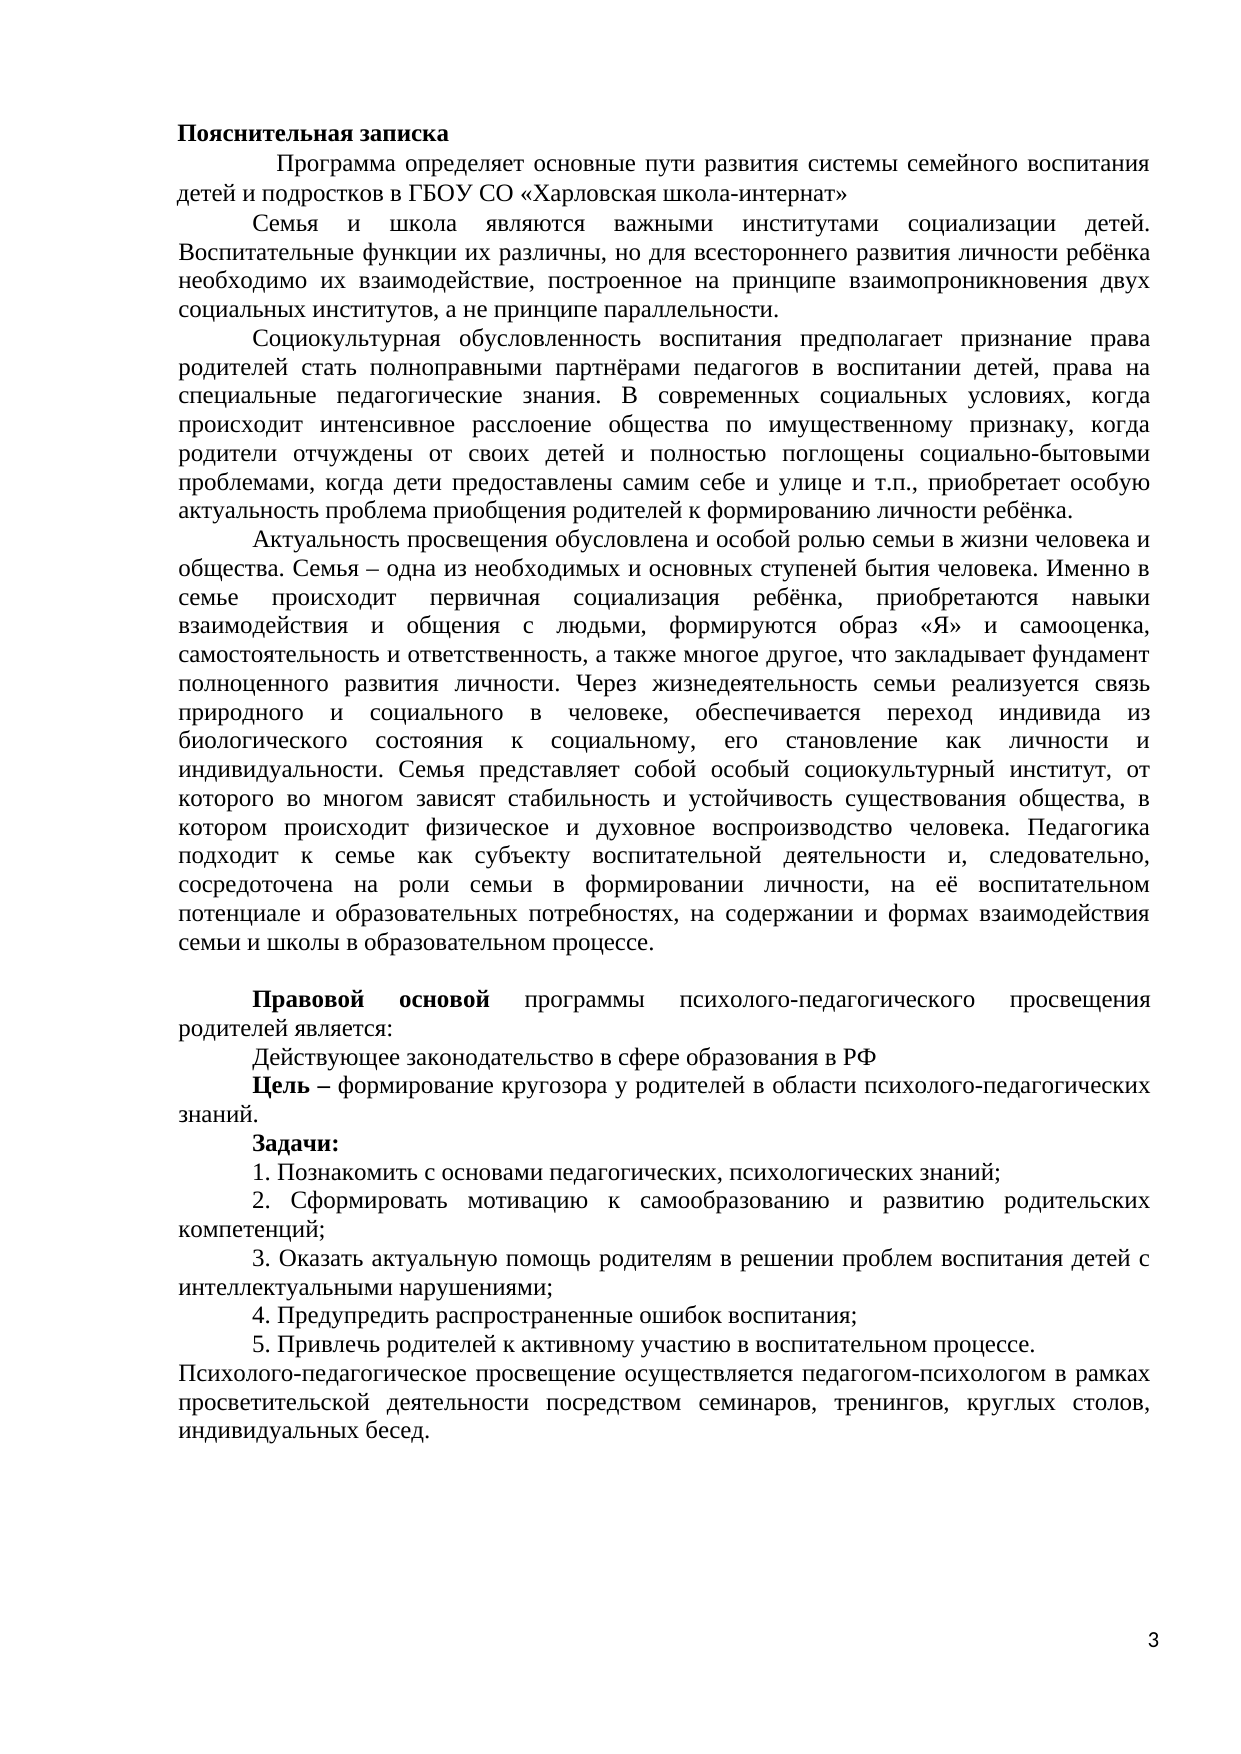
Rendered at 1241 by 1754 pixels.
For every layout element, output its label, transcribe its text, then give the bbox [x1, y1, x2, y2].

text 3. Оказать актуальную помощь родителям в решении проблем воспитания детей с интеллектуальными нарушениями; [178, 1243, 1151, 1300]
text Программа определяет основные пути развития системы семейного воспитания детей и подростков в ГБОУ СО «Харловская школа-интернат» [176, 148, 1151, 207]
text Социокультурная обусловленность воспитания предполагает признание права родителей стать полноправными партнёрами педагогов в воспитании детей, права на специальные педагогические знания. В современных социальных условиях, когда происходит интенсивное расслоение общества по имущественному признаку, когда родители отчуждены от своих детей и полностью поглощены социально-бытовыми проблемами, когда дети предоставлены самим себе и улице и т.п., приобретает особую актуальность проблема приобщения родителей к формированию личности ребёнка. [178, 323, 1151, 524]
text 2. Сформировать мотивацию к самообразованию и развитию родительских компетенций; [178, 1185, 1151, 1243]
text Семья и школа являются важными институтами социализации детей. Воспитательные функции их различны, но для всестороннего развития личности ребёнка необходимо их взаимодействие, построенное на принципе взаимопроникновения двух социальных институтов, а не принципе параллельности. [178, 208, 1151, 323]
text Действующее законодательство в сфере образования в РФ [178, 1042, 1151, 1070]
text Цель – формирование кругозора у родителей в области психолого-педагогических знаний. [178, 1070, 1151, 1128]
text Пояснительная записка [177, 118, 1151, 147]
text Актуальность просвещения обусловлена и особой ролью семьи в жизни человека и общества. Семья – одна из необходимых и основных ступеней бытия человека. Именно в семье происходит первичная социализация ребёнка, приобретаются навыки взаимодействия и общения с людьми, формируются образ «Я» и самооценка, самостоятельность и ответственность, а также многое другое, что закладывает фундамент полноценного развития личности. Через жизнедеятельность семьи реализуется связь природного и социального в человеке, обеспечивается переход индивида из биологического состояния к социальному, его становление как личности и индивидуальности. Семья представляет собой особый социокультурный институт, от которого во многом зависят стабильность и устойчивость существования общества, в котором происходит физическое и духовное воспроизводство человека. Педагогика подходит к семье как субъекту воспитательной деятельности и, следовательно, сосредоточена на роли семьи в формировании личности, на её воспитательном потенциале и образовательных потребностях, на содержании и формах взаимодействия семьи и школы в образовательном процессе. [178, 524, 1151, 955]
text Правовой основой программы психолого-педагогического просвещения родителей является: [178, 984, 1151, 1042]
text Психолого-педагогическое просвещение осуществляется педагогом-психологом в рамках просветительской деятельности посредством семинаров, тренингов, круглых столов, индивидуальных бесед. [178, 1358, 1151, 1444]
text 4. Предупредить распространенные ошибок воспитания; [178, 1300, 1151, 1329]
text 5. Привлечь родителей к активному участию в воспитательном процессе. [178, 1329, 1151, 1358]
text 1. Познакомить с основами педагогических, психологических знаний; [178, 1157, 1151, 1185]
text Задачи: [178, 1128, 1151, 1157]
